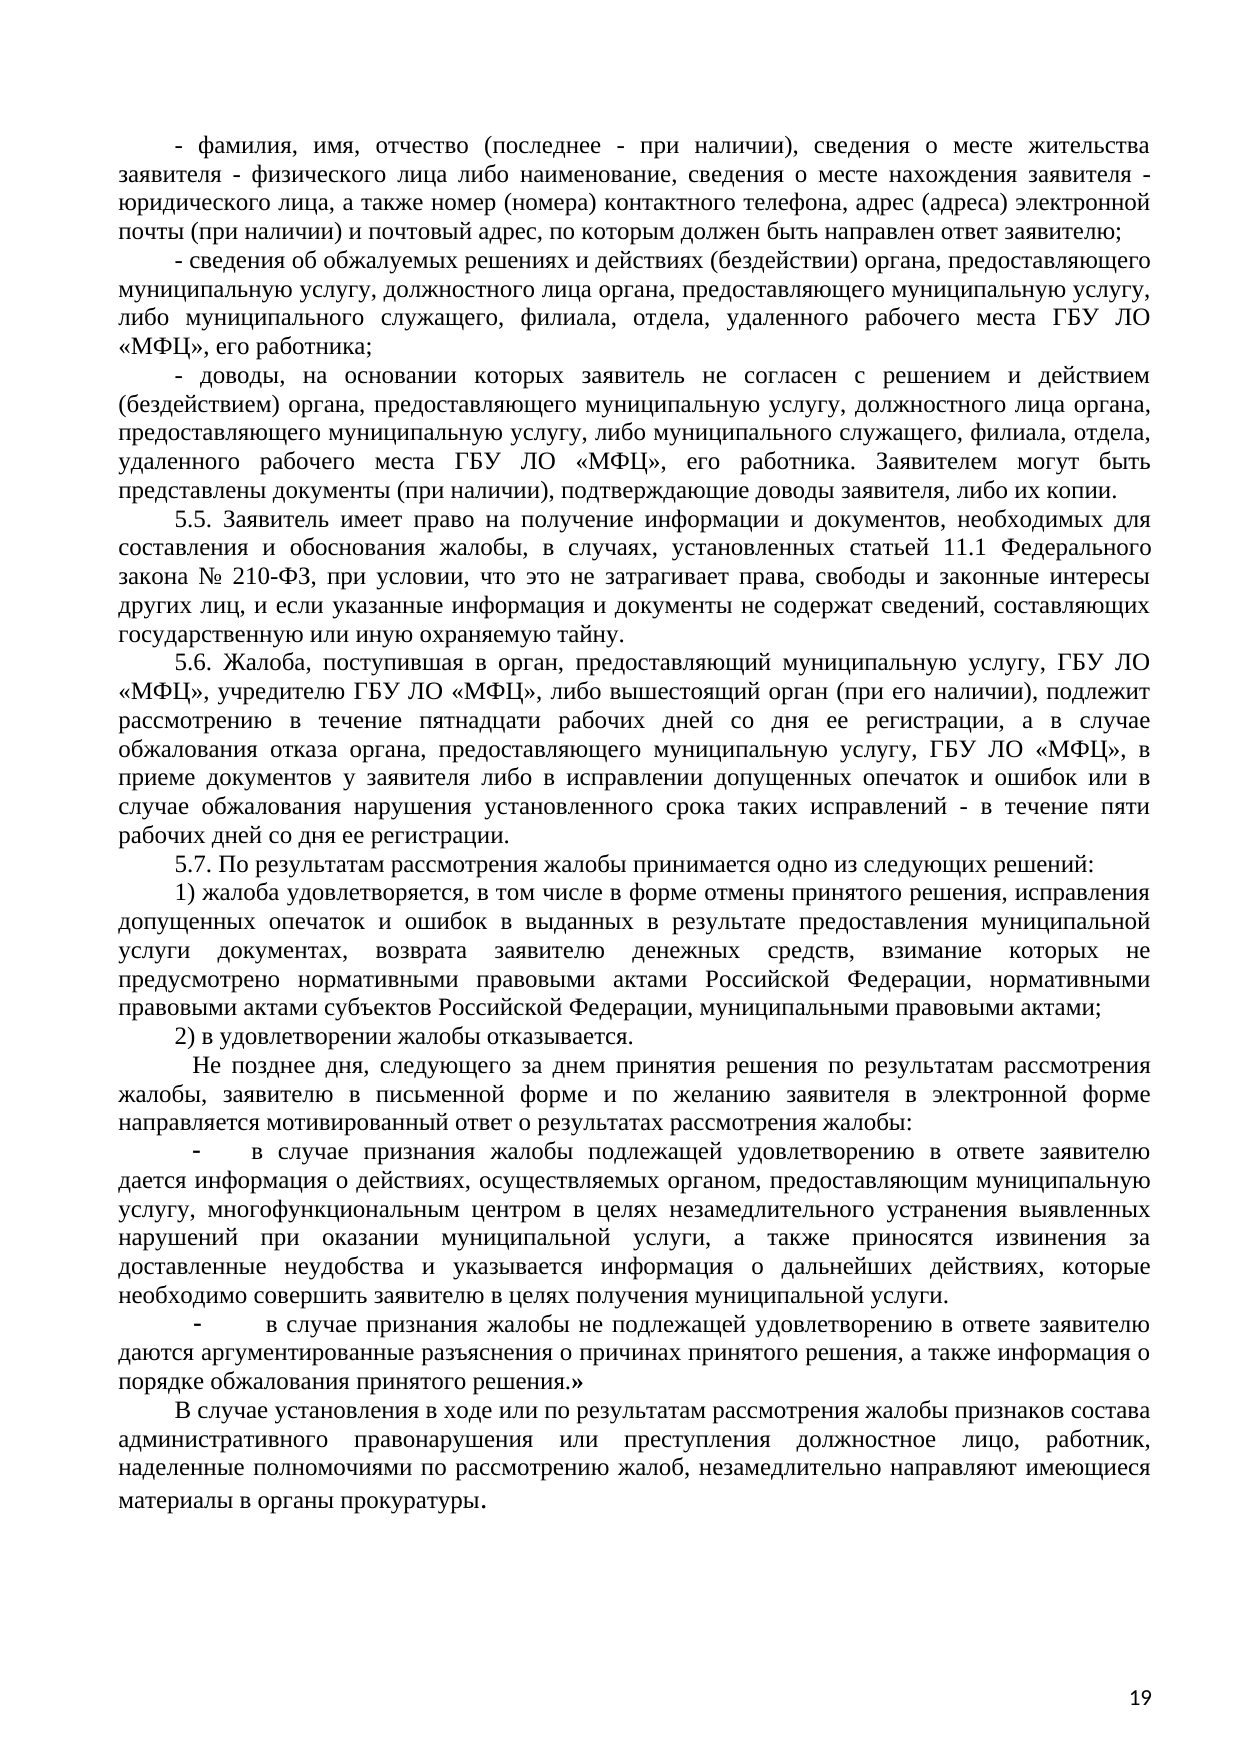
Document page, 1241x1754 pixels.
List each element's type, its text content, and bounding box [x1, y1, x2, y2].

text - фамилия, имя, отчество (последнее - при наличии), сведения о месте жительства заявителя - физического лица либо наименование, сведения о месте нахождения заявителя - юридического лица, а также номер (номера) контактного телефона, адрес (адреса) электронной почты (при наличии) и почтовый адрес, по которым должен быть направлен ответ заявителю; [118, 130, 1152, 245]
text 5.6. Жалоба, поступившая в орган, предоставляющий муниципальную услугу, ГБУ ЛО «МФЦ», учредителю ГБУ ЛО «МФЦ», либо вышестоящий орган (при его наличии), подлежит рассмотрению в течение пятнадцати рабочих дней со дня ее регистрации, а в случае обжалования отказа органа, предоставляющего муниципальную услугу, ГБУ ЛО «МФЦ», в приеме документов у заявителя либо в исправлении допущенных опечаток и ошибок или в случае обжалования нарушения установленного срока таких исправлений - в течение пяти рабочих дней со дня ее регистрации. [118, 647, 1152, 849]
text 2) в удовлетворении жалобы отказывается. [118, 1021, 1152, 1050]
text Не позднее дня, следующего за днем принятия решения по результатам рассмотрения жалобы, заявителю в письменной форме и по желанию заявителя в электронной форме направляется мотивированный ответ о результатах рассмотрения жалобы: [118, 1050, 1152, 1136]
text - сведения об обжалуемых решениях и действиях (бездействии) органа, предоставляющего муниципальную услугу, должностного лица органа, предоставляющего муниципальную услугу, либо муниципального служащего, филиала, отдела, удаленного рабочего места ГБУ ЛО «МФЦ», его работника; [118, 245, 1152, 360]
text В случае установления в ходе или по результатам рассмотрения жалобы признаков состава административного правонарушения или преступления должностное лицо, работник, наделенные полномочиями по рассмотрению жалоб, незамедлительно направляют имеющиеся материалы в органы прокуратуры. [118, 1395, 1152, 1515]
list в случае признания жалобы подлежащей удовлетворению в ответе заявителю дается информация о действиях, осуществляемых органом, предоставляющим муниципальную услугу, многофункциональным центром в целях незамедлительного устранения выявленных нарушений при оказании муниципальной услуги, а также приносятся извинения за доставленные неудобства и указывается информация о дальнейших действиях, которые необходимо совершить заявителю в целях получения муниципальной услуги. [118, 1136, 1152, 1309]
list в случае признания жалобы не подлежащей удовлетворению в ответе заявителю даются аргументированные разъяснения о причинах принятого решения, а также информация о порядке обжалования принятого решения.» [118, 1309, 1152, 1395]
text 5.5. Заявитель имеет право на получение информации и документов, необходимых для составления и обоснования жалобы, в случаях, установленных статьей 11.1 Федерального закона № 210-ФЗ, при условии, что это не затрагивает права, свободы и законные интересы других лиц, и если указанные информация и документы не содержат сведений, составляющих государственную или иную охраняемую тайну. [118, 504, 1152, 647]
text - доводы, на основании которых заявитель не согласен с решением и действием (бездействием) органа, предоставляющего муниципальную услугу, должностного лица органа, предоставляющего муниципальную услугу, либо муниципального служащего, филиала, отдела, удаленного рабочего места ГБУ ЛО «МФЦ», его работника. Заявителем могут быть представлены документы (при наличии), подтверждающие доводы заявителя, либо их копии. [118, 360, 1152, 504]
text 5.7. По результатам рассмотрения жалобы принимается одно из следующих решений: [118, 849, 1152, 877]
text 1) жалоба удовлетворяется, в том числе в форме отмены принятого решения, исправления допущенных опечаток и ошибок в выданных в результате предоставления муниципальной услуги документах, возврата заявителю денежных средств, взимание которых не предусмотрено нормативными правовыми актами Российской Федерации, нормативными правовыми актами субъектов Российской Федерации, муниципальными правовыми актами; [118, 877, 1152, 1021]
